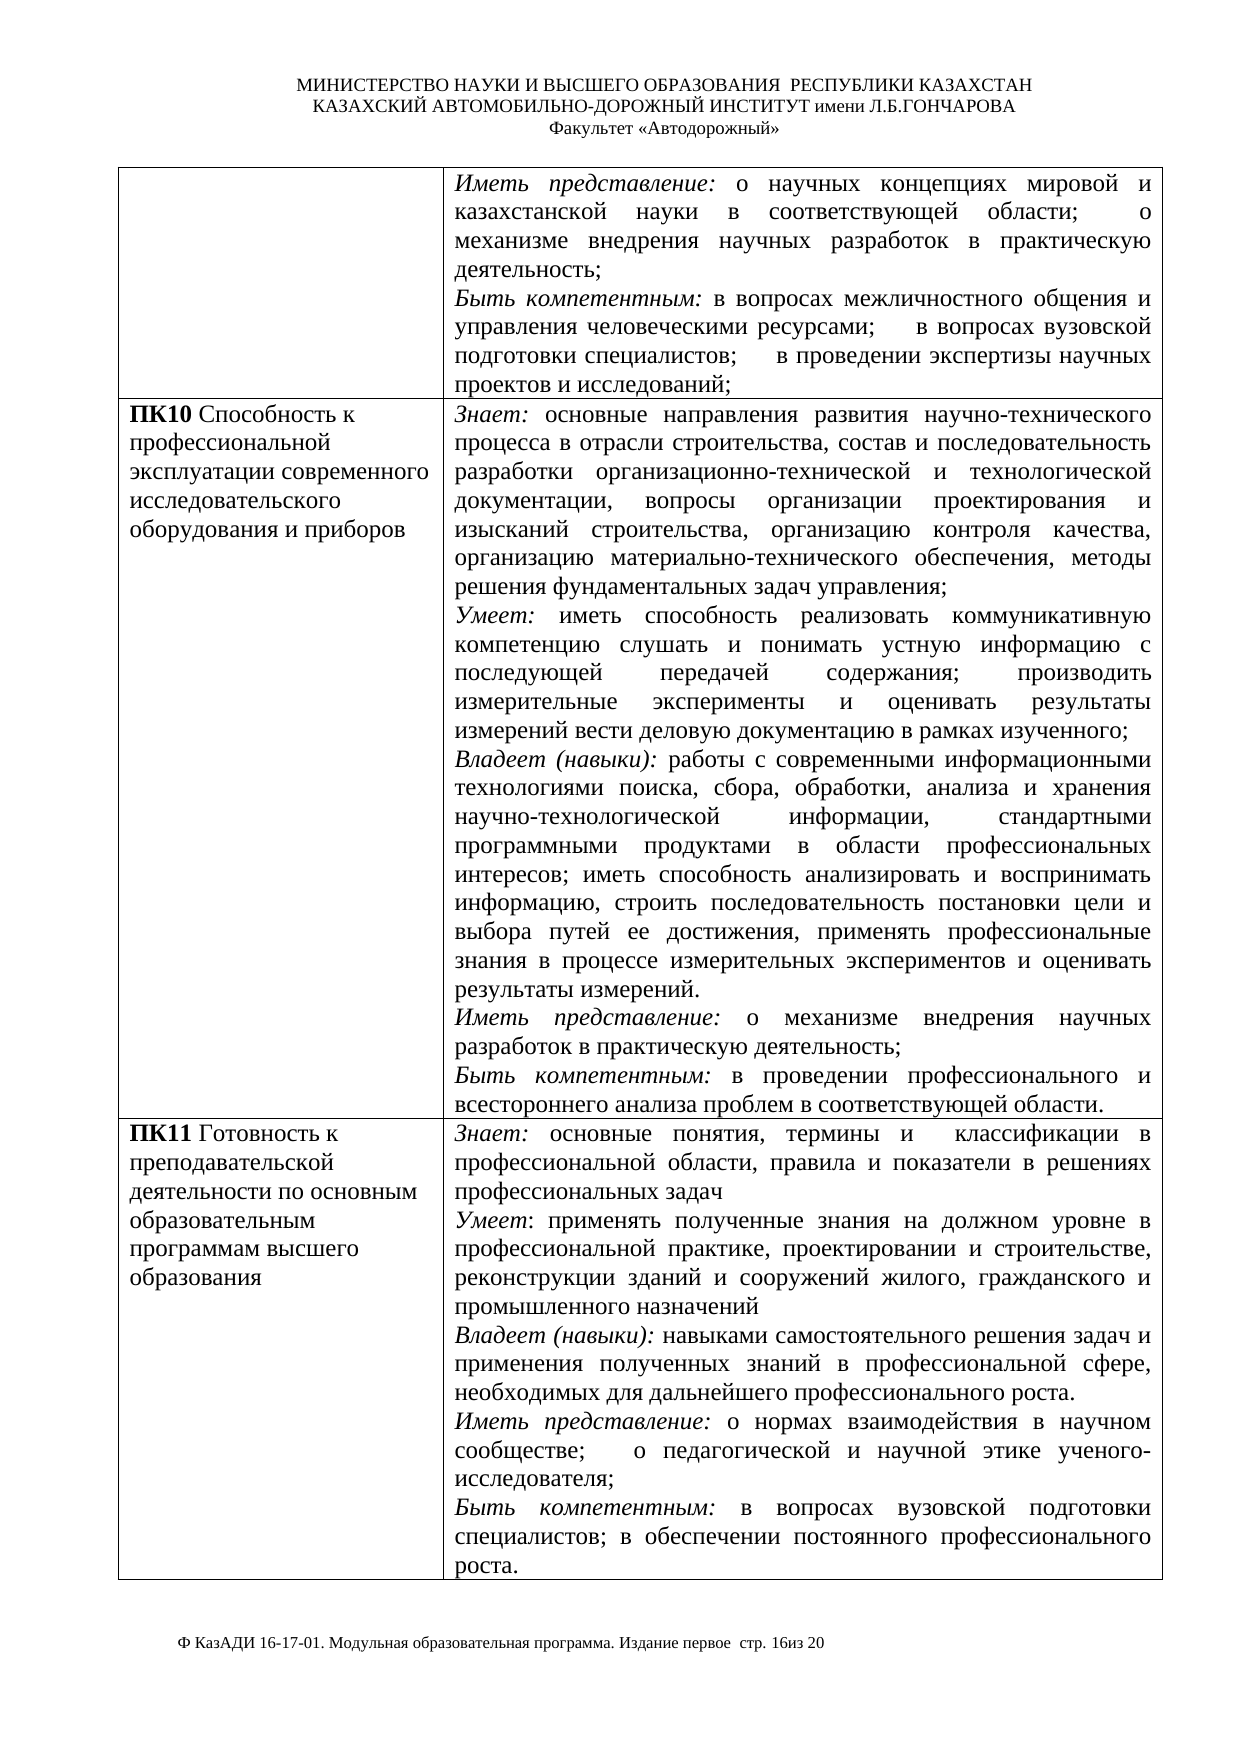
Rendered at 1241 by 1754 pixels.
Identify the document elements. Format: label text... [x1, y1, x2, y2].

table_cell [119, 168, 443, 398]
table_cell Знает: основные направления развития научно-технического процесса в отрасли строительства, состав и последовательность разработки организационно-технической и технологической документации, вопросы организации проектирования и изысканий строительства, организацию контроля качества, организацию материально-технического обеспечения, методы решения фундаментальных задач управления; Умеет: иметь способность реализовать коммуникативную компетенцию слушать и понимать устную информацию с последующей передачей содержания; производить измерительные эксперименты и оценивать результаты измерений вести деловую документацию в рамках изученного; Владеет (навыки): работы с современными информационными технологиями поиска, сбора, обработки, анализа и хранения научно-технологической информации, стандартными программными продуктами в области профессиональных интересов; иметь способность анализировать и воспринимать информацию, строить последовательность постановки цели и выбора путей ее достижения, применять профессиональные знания в процессе измерительных экспериментов и оценивать результаты измерений. Иметь представление: о механизме внедрения научных разработок в практическую деятельность; Быть компетентным: в проведении профессионального и всестороннего анализа проблем в соответствующей области. [444, 399, 1162, 1117]
table_cell ПК10 Способность к профессиональной эксплуатации современного исследовательского оборудования и приборов [119, 399, 443, 1117]
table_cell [444, 168, 1162, 398]
table_cell Знает: основные понятия, термины и классификации в профессиональной области, правила и показатели в решениях профессиональных задач Умеет: применять полученные знания на должном уровне в профессиональной практике, проектировании и строительстве, реконструкции зданий и сооружений жилого, гражданского и промышленного назначений Владеет (навыки): навыками самостоятельного решения задач и применения полученных знаний в профессиональной сфере, необходимых для дальнейшего профессионального роста. Иметь представление: о нормах взаимодействия в научном сообществе; о педагогической и научной этике ученого-исследователя; Быть компетентным: в вопросах вузовской подготовки специалистов; в обеспечении постоянного профессионального роста. [444, 1119, 1162, 1578]
table_cell ПК11 Готовность к преподавательской деятельности по основным образовательным программам высшего образования [119, 1119, 443, 1578]
